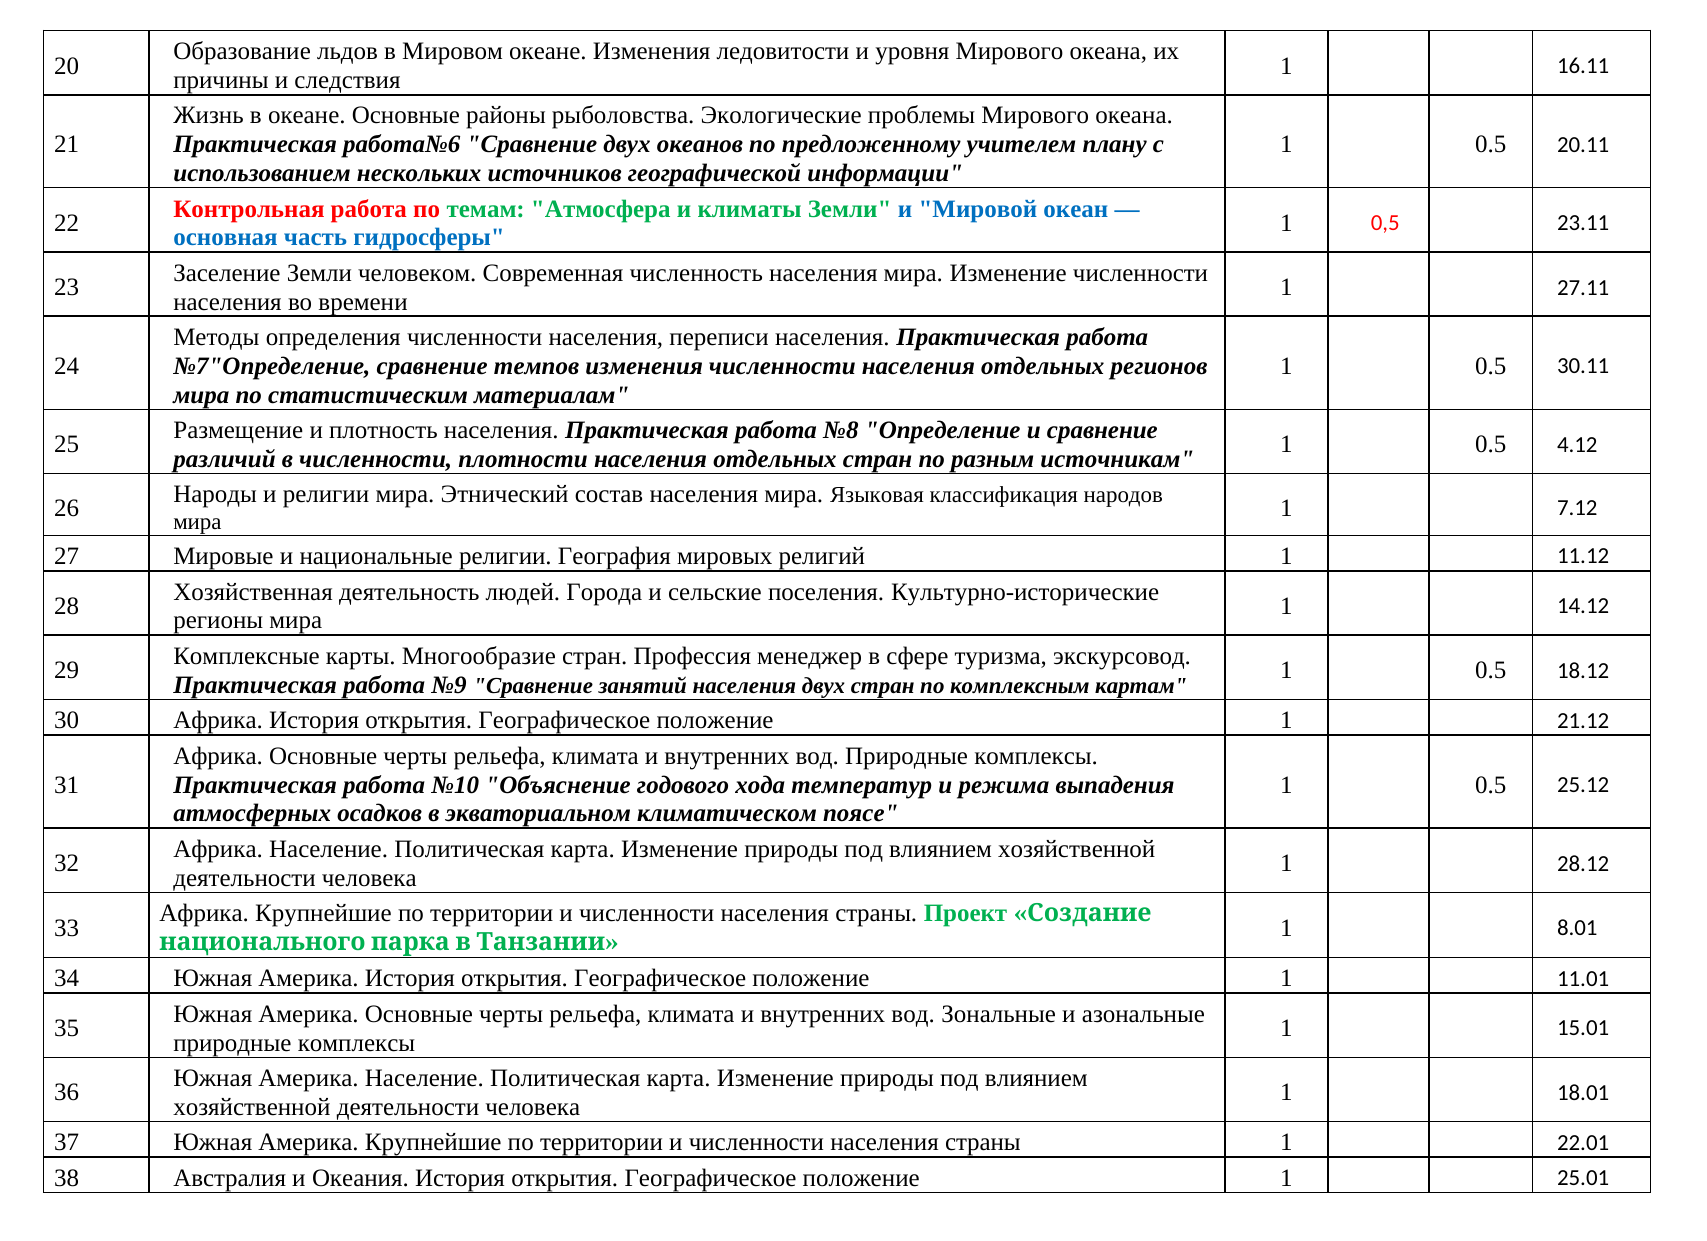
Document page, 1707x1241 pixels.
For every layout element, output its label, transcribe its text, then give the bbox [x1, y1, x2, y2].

table_cell 20.11 [1533, 96, 1650, 187]
table_cell [1430, 1058, 1532, 1121]
table_cell 37 [44, 1122, 148, 1156]
table_cell 1 [1226, 958, 1327, 992]
table_cell 23.11 [1533, 188, 1650, 251]
table_cell 21 [44, 96, 148, 187]
table_cell [1329, 572, 1428, 634]
table_cell 11.01 [1533, 958, 1650, 992]
table_cell 29 [44, 636, 148, 699]
table_cell [1329, 96, 1428, 187]
table_cell 1 [1226, 474, 1327, 534]
table_cell 36 [44, 1058, 148, 1121]
table_cell 1 [1226, 1058, 1327, 1121]
table_cell 15.01 [1533, 994, 1650, 1056]
table_cell [1329, 410, 1428, 473]
table_cell [1329, 536, 1428, 570]
table_cell [1329, 736, 1428, 827]
table_cell [1430, 994, 1532, 1056]
table_cell 24 [44, 317, 148, 408]
table_cell 1 [1226, 736, 1327, 827]
table_cell 31 [44, 736, 148, 827]
table_cell 22 [44, 188, 148, 251]
table_cell Хозяйственная деятельность людей. Города и сельские поселения. Культурно-исторические регионы мира [150, 572, 1224, 634]
table_cell 25 [44, 410, 148, 473]
table_cell Методы определения численности населения, переписи населения. Практическая работа №7"Определение, сравнение темпов изменения численности населения отдельных регионов мира по статистическим материалам" [150, 317, 1224, 408]
table_cell 11.12 [1533, 536, 1650, 570]
table_cell Южная Америка. Основные черты рельефа, климата и внутренних вод. Зональные и азональные природные комплексы [150, 994, 1224, 1056]
table_cell [1329, 31, 1428, 94]
table_cell Народы и религии мира. Этнический состав населения мира. Языковая классификация народов мира [150, 474, 1224, 534]
table_cell [1430, 188, 1532, 251]
table_cell Африка. История открытия. Географическое положение [150, 700, 1224, 734]
table_cell Южная Америка. История открытия. Географическое положение [150, 958, 1224, 992]
table_cell [1430, 893, 1532, 957]
table_cell Образование льдов в Мировом океане. Изменения ледовитости и уровня Мирового океана, их причины и следствия [150, 31, 1224, 94]
table_cell 18.01 [1533, 1058, 1650, 1121]
table_cell 1 [1226, 1158, 1327, 1192]
table_cell [1329, 474, 1428, 534]
table_cell 1 [1226, 188, 1327, 251]
table_cell 0.5 [1430, 736, 1532, 827]
table_cell 1 [1226, 96, 1327, 187]
table_cell Мировые и национальные религии. География мировых религий [150, 536, 1224, 570]
table_cell [1329, 253, 1428, 315]
table_cell 25.12 [1533, 736, 1650, 827]
table_cell 28.12 [1533, 829, 1650, 891]
table_cell Африка. Население. Политическая карта. Изменение природы под влиянием хозяйственной деятельности человека [150, 829, 1224, 891]
table_cell Южная Америка. Население. Политическая карта. Изменение природы под влиянием хозяйственной деятельности человека [150, 1058, 1224, 1121]
table_cell 20 [44, 31, 148, 94]
table_cell 30 [44, 700, 148, 734]
table_cell 28 [44, 572, 148, 634]
table_cell 1 [1226, 572, 1327, 634]
table_cell 16.11 [1533, 31, 1650, 94]
table_cell 1 [1226, 893, 1327, 957]
table_cell [1329, 1058, 1428, 1121]
table_cell 0.5 [1430, 636, 1532, 699]
table_cell [1430, 700, 1532, 734]
table_cell [1329, 829, 1428, 891]
table_cell 0.5 [1430, 96, 1532, 187]
table_cell [1329, 893, 1428, 957]
table_cell 1 [1226, 700, 1327, 734]
table_cell Жизнь в океане. Основные районы рыболовства. Экологические проблемы Мирового океана. Практическая работа№6 "Сравнение двух океанов по предложенному учителем плану с использованием нескольких источников географической информации" [150, 96, 1224, 187]
table_cell 23 [44, 253, 148, 315]
table_cell 26 [44, 474, 148, 534]
table_cell 32 [44, 829, 148, 891]
table_cell [1430, 253, 1532, 315]
table_cell [1430, 1158, 1532, 1192]
table_cell 1 [1226, 1122, 1327, 1156]
table_cell 1 [1226, 317, 1327, 408]
table_cell Южная Америка. Крупнейшие по территории и численности населения страны [150, 1122, 1224, 1156]
table_cell Австралия и Океания. История открытия. Географическое положение [150, 1158, 1224, 1192]
table_cell 0.5 [1430, 410, 1532, 473]
table_cell [1430, 474, 1532, 534]
table_cell 4.12 [1533, 410, 1650, 473]
table_cell [1329, 317, 1428, 408]
table_cell 1 [1226, 410, 1327, 473]
table_cell 1 [1226, 994, 1327, 1056]
table_cell 0.5 [1430, 317, 1532, 408]
table_cell 1 [1226, 31, 1327, 94]
table_cell [1329, 700, 1428, 734]
table_cell 27.11 [1533, 253, 1650, 315]
table_cell [1430, 958, 1532, 992]
table_cell Африка. Основные черты рельефа, климата и внутренних вод. Природные комплексы. Практическая работа №10 "Объяснение годового хода температур и режима выпадения атмосферных осадков в экваториальном климатическом поясе" [150, 736, 1224, 827]
table_cell 21.12 [1533, 700, 1650, 734]
table_cell [1430, 572, 1532, 634]
table_cell 27 [44, 536, 148, 570]
table_cell 0,5 [1329, 188, 1428, 251]
table_cell 8.01 [1533, 893, 1650, 957]
table_cell 14.12 [1533, 572, 1650, 634]
table_cell [1329, 636, 1428, 699]
table_cell [1430, 31, 1532, 94]
table_cell [1329, 1158, 1428, 1192]
table_cell 22.01 [1533, 1122, 1650, 1156]
table_cell [1329, 994, 1428, 1056]
table_cell 7.12 [1533, 474, 1650, 534]
table_cell 33 [44, 893, 148, 957]
table_cell [1430, 1122, 1532, 1156]
table_cell [1430, 536, 1532, 570]
table_cell 1 [1226, 536, 1327, 570]
table_cell Заселение Земли человеком. Современная численность населения мира. Изменение численности населения во времени [150, 253, 1224, 315]
table_cell [1329, 1122, 1428, 1156]
table_cell 35 [44, 994, 148, 1056]
table_cell [1430, 829, 1532, 891]
table_cell Африка. Крупнейшие по территории и численности населения страны. Проект «Создание национального парка в Танзании» [150, 893, 1224, 957]
table_cell 34 [44, 958, 148, 992]
table_cell 25.01 [1533, 1158, 1650, 1192]
table_cell Контрольная работа по темам: "Атмосфера и климаты Земли" и "Мировой океан — основная часть гидросферы" [150, 188, 1224, 251]
table_cell 1 [1226, 253, 1327, 315]
table_cell 30.11 [1533, 317, 1650, 408]
table_cell 1 [1226, 829, 1327, 891]
table_cell 18.12 [1533, 636, 1650, 699]
table_cell Размещение и плотность населения. Практическая работа №8 "Определение и сравнение различий в численности, плотности населения отдельных стран по разным источникам" [150, 410, 1224, 473]
table_cell 1 [1226, 636, 1327, 699]
table_cell [1329, 958, 1428, 992]
table_cell Комплексные карты. Многообразие стран. Профессия менеджер в сфере туризма, экскурсовод. Практическая работа №9 "Сравнение занятий населения двух стран по комплексным картам" [150, 636, 1224, 699]
table_cell 38 [44, 1158, 148, 1192]
